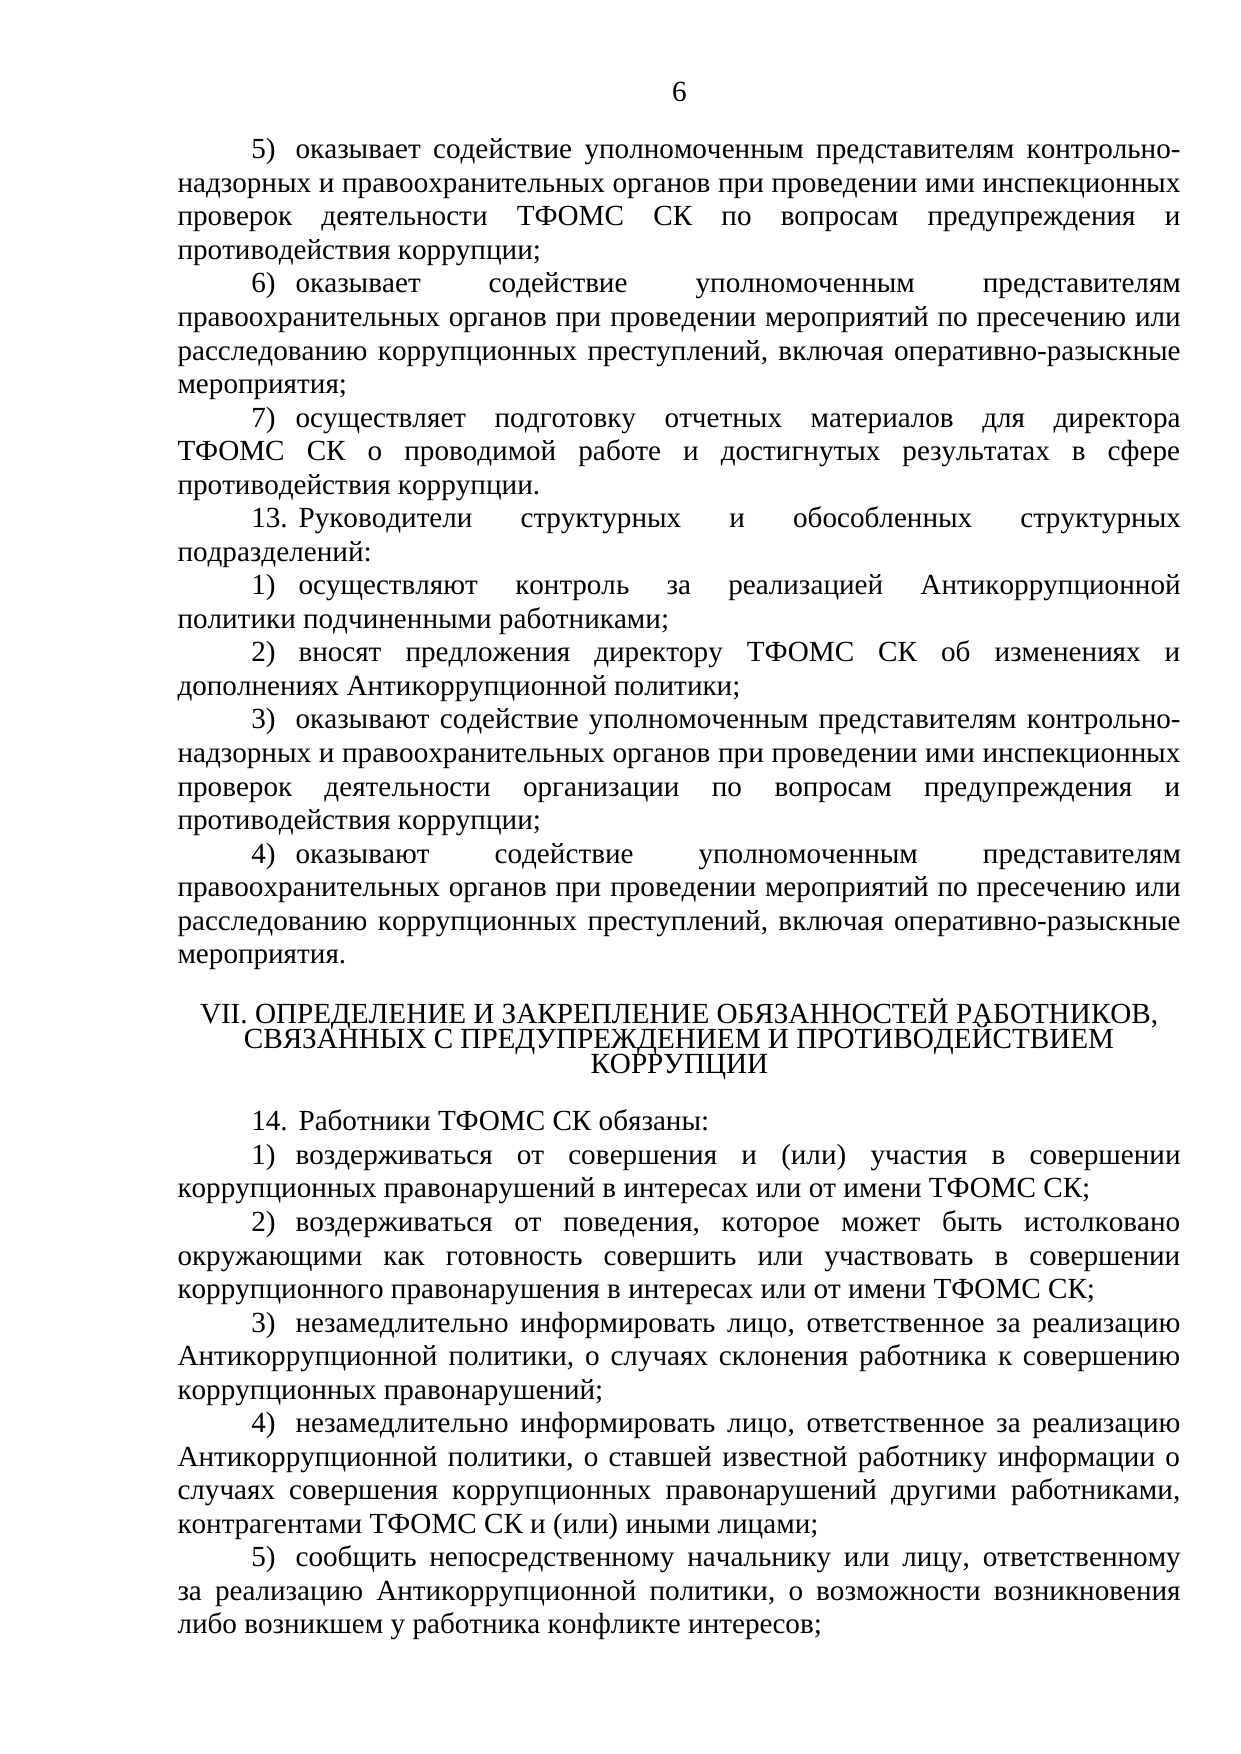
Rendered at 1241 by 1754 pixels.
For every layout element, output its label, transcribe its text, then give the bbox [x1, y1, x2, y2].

list Руководители структурных и обособленных структурных подразделений: [177, 500, 1181, 567]
list незамедлительно информировать лицо, ответственное за реализацию Антикоррупционной политики, о случаях склонения работника к совершению коррупционных правонарушений; [177, 1305, 1181, 1405]
list оказывает содействие уполномоченным представителям правоохранительных органов при проведении мероприятий по пресечению или расследованию коррупционных преступлений, включая оперативно-разыскные мероприятия; [177, 266, 1181, 400]
list оказывает содействие уполномоченным представителям контрольно-надзорных и правоохранительных органов при проведении ими инспекционных проверок деятельности ТФОМС СК по вопросам предупреждения и противодействия коррупции; [177, 131, 1181, 266]
list Работники ТФОМС СК обязаны: [177, 1103, 1181, 1137]
list сообщить непосредственному начальнику или лицу, ответственному за реализацию Антикоррупционной политики, о возможности возникновения либо возникшем у работника конфликте интересов; [177, 1539, 1181, 1640]
list осуществляют контроль за реализацией Антикоррупционной политики подчиненными работниками; [177, 567, 1181, 634]
list осуществляет подготовку отчетных материалов для директора ТФОМС СК о проводимой работе и достигнутых результатах в сфере противодействия коррупции. [177, 400, 1181, 500]
text VII. ОПРЕДЕЛЕНИЕ И ЗАКРЕПЛЕНИЕ ОБЯЗАННОСТЕЙ РАБОТНИКОВ, СВЯЗАННЫХ С ПРЕДУПРЕЖДЕНИЕМ И ПРОТИВОДЕЙСТВИЕМ КОРРУПЦИИ [177, 1003, 1181, 1078]
list незамедлительно информировать лицо, ответственное за реализацию Антикоррупционной политики, о ставшей известной работнику информации о случаях совершения коррупционных правонарушений другими работниками, контрагентами ТФОМС СК и (или) иными лицами; [177, 1405, 1181, 1539]
list воздерживаться от поведения, которое может быть истолковано окружающими как готовность совершить или участвовать в совершении коррупционного правонарушения в интересах или от имени ТФОМС СК; [177, 1204, 1181, 1305]
list вносят предложения директору ТФОМС СК об изменениях и дополнениях Антикоррупционной политики; [177, 634, 1181, 702]
list воздерживаться от совершения и (или) участия в совершении коррупционных правонарушений в интересах или от имени ТФОМС СК; [177, 1137, 1181, 1204]
list оказывают содействие уполномоченным представителям правоохранительных органов при проведении мероприятий по пресечению или расследованию коррупционных преступлений, включая оперативно-разыскные мероприятия. [177, 836, 1181, 970]
list оказывают содействие уполномоченным представителям контрольно-надзорных и правоохранительных органов при проведении ими инспекционных проверок деятельности организации по вопросам предупреждения и противодействия коррупции; [177, 702, 1181, 836]
